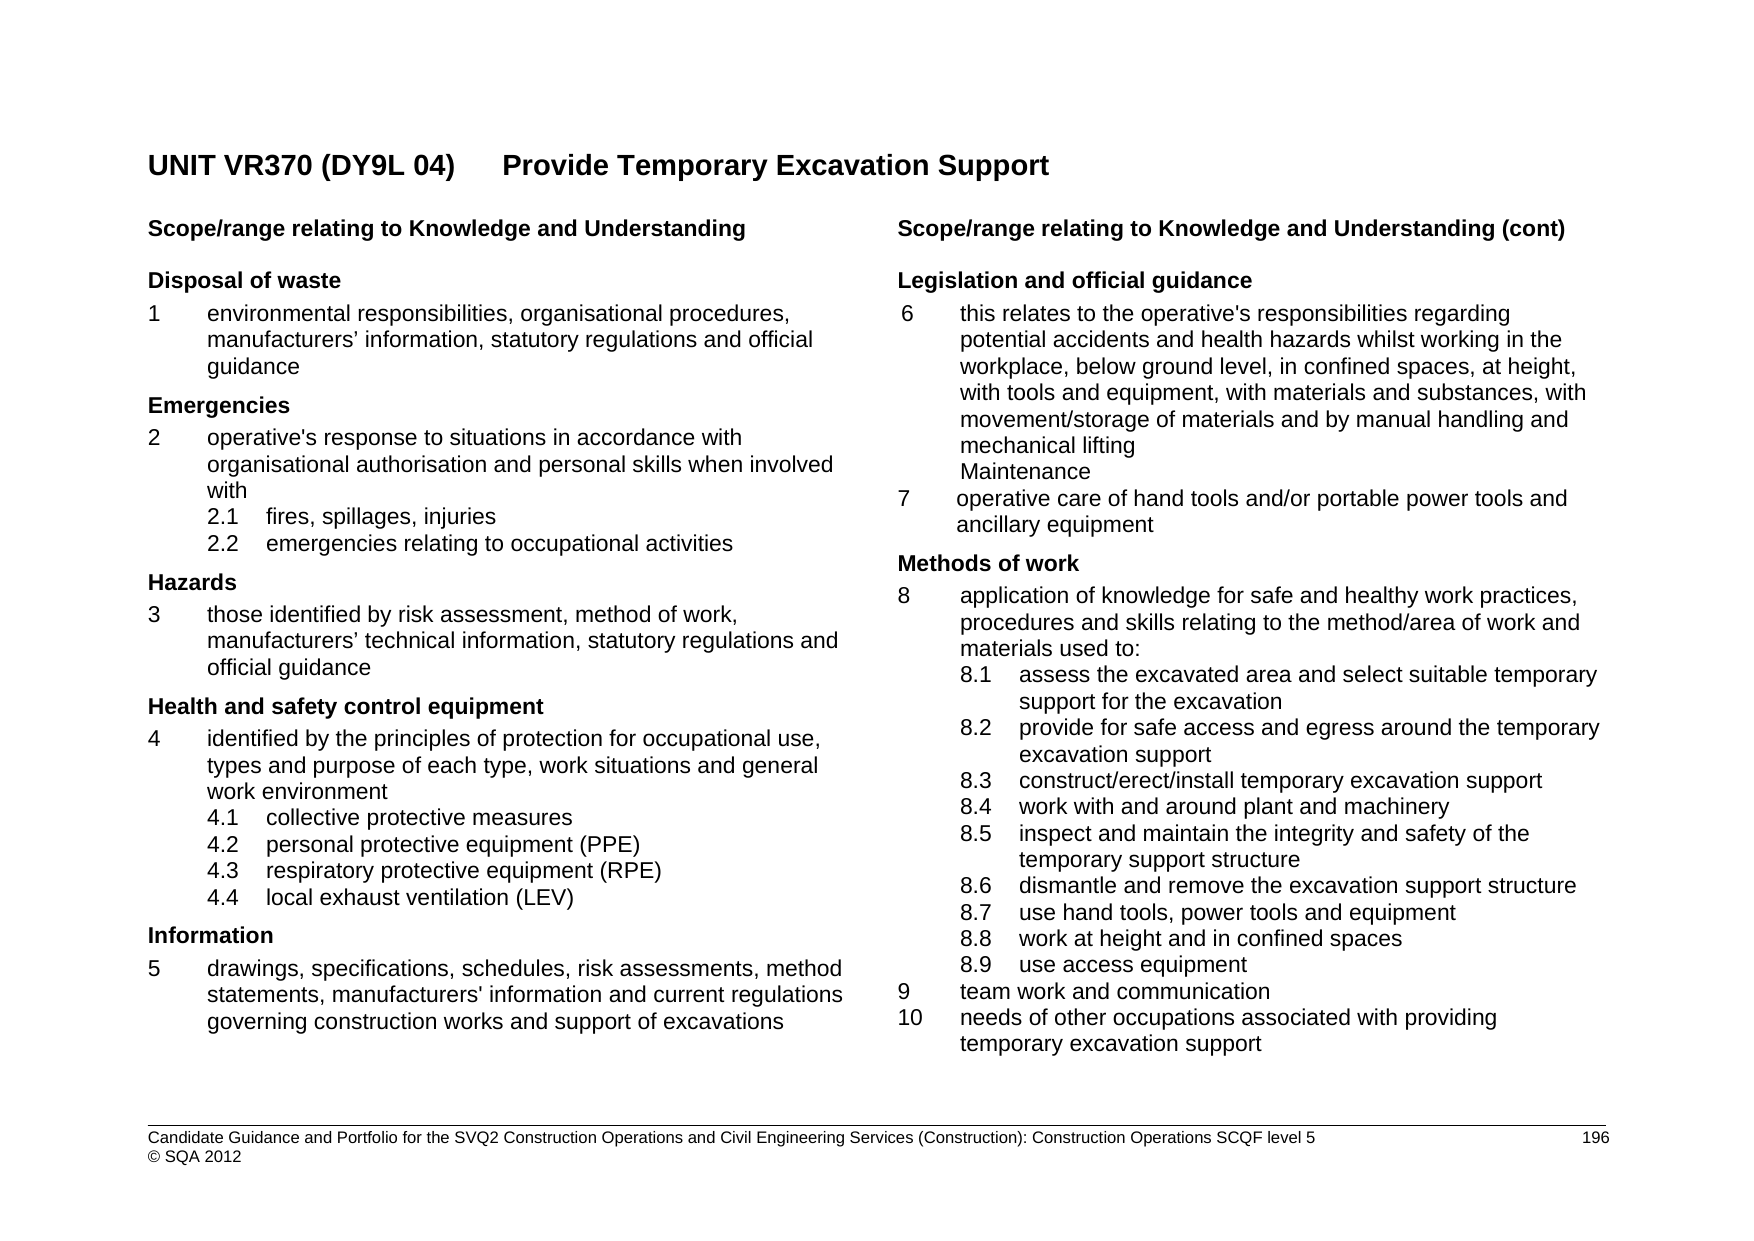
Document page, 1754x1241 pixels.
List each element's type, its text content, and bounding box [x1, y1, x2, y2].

text UNIT VR370 (DY9L 04) Provide Temporary Excavation Support [148, 148, 1606, 181]
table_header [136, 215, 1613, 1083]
